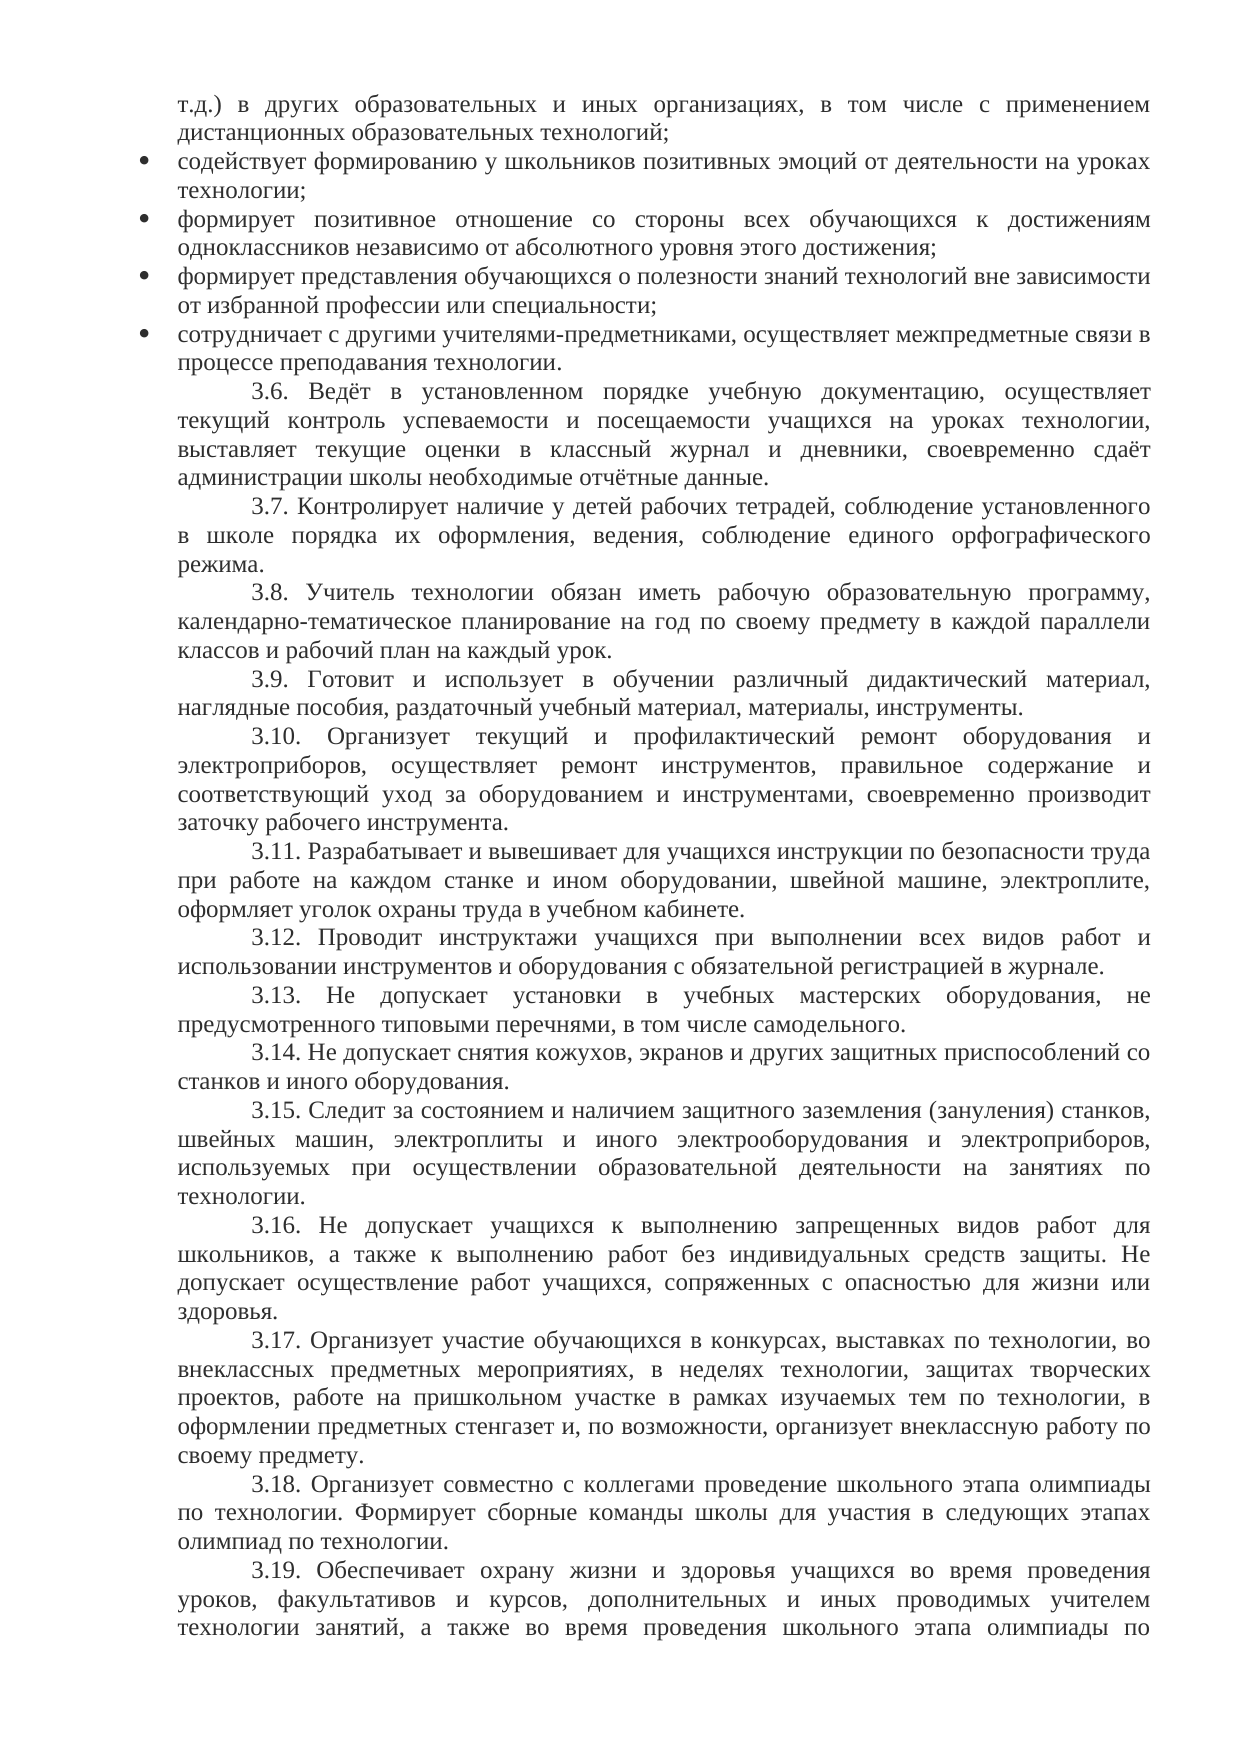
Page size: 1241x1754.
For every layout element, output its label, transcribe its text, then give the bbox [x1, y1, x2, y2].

text 3.17. Организует участие обучающихся в конкурсах, выставках по технологии, во внеклассных предметных мероприятиях, в неделях технологии, защитах творческих проектов, работе на пришкольном участке в рамках изучаемых тем по технологии, в оформлении предметных стенгазет и, по возможности, организует внеклассную работу по своему предмету. [177, 1325, 1152, 1469]
text 3.11. Разрабатывает и вывешивает для учащихся инструкции по безопасности труда при работе на каждом станке и ином оборудовании, швейной машине, электроплите, оформляет уголок охраны труда в учебном кабинете. [177, 836, 1152, 922]
text 3.13. Не допускает установки в учебных мастерских оборудования, не предусмотренного типовыми перечнями, в том числе самодельного. [177, 980, 1152, 1037]
list сотрудничает с другими учителями-предметниками, осуществляет межпредметные связи в процессе преподавания технологии. [140, 319, 1152, 376]
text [177, 1555, 1152, 1641]
text 3.6. Ведёт в установленном порядке учебную документацию, осуществляет текущий контроль успеваемости и посещаемости учащихся на уроках технологии, выставляет текущие оценки в классный журнал и дневники, своевременно сдаёт администрации школы необходимые отчётные данные. [177, 376, 1152, 491]
text 3.15. Следит за состоянием и наличием защитного заземления (зануления) станков, швейных машин, электроплиты и иного электрооборудования и электроприборов, используемых при осуществлении образовательной деятельности на занятиях по технологии. [177, 1095, 1152, 1210]
text 3.18. Организует совместно с коллегами проведение школьного этапа олимпиады по технологии. Формирует сборные команды школы для участия в следующих этапах олимпиад по технологии. [177, 1469, 1152, 1555]
text 3.10. Организует текущий и профилактический ремонт оборудования и электроприборов, осуществляет ремонт инструментов, правильное содержание и соответствующий уход за оборудованием и инструментами, своевременно производит заточку рабочего инструмента. [177, 721, 1152, 836]
list формирует позитивное отношение со стороны всех обучающихся к достижениям одноклассников независимо от абсолютного уровня этого достижения; [140, 204, 1152, 261]
text 3.16. Не допускает учащихся к выполнению запрещенных видов работ для школьников, а также к выполнению работ без индивидуальных средств защиты. Не допускает осуществление работ учащихся, сопряженных с опасностью для жизни или здоровья. [177, 1210, 1152, 1325]
text 3.12. Проводит инструктажи учащихся при выполнении всех видов работ и использовании инструментов и оборудования с обязательной регистрацией в журнале. [177, 922, 1152, 980]
list формирует представления обучающихся о полезности знаний технологий вне зависимости от избранной профессии или специальности; [140, 261, 1152, 319]
text 3.14. Не допускает снятия кожухов, экранов и других защитных приспособлений со станков и иного оборудования. [177, 1037, 1152, 1095]
text 3.7. Контролирует наличие у детей рабочих тетрадей, соблюдение установленного в школе порядка их оформления, ведения, соблюдение единого орфографического режима. [177, 491, 1152, 577]
list содействует формированию у школьников позитивных эмоций от деятельности на уроках технологии; [140, 146, 1152, 204]
text 3.9. Готовит и использует в обучении различный дидактический материал, наглядные пособия, раздаточный учебный материал, материалы, инструменты. [177, 664, 1152, 721]
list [140, 89, 1152, 146]
text 3.8. Учитель технологии обязан иметь рабочую образовательную программу, календарно-тематическое планирование на год по своему предмету в каждой параллели классов и рабочий план на каждый урок. [177, 577, 1152, 664]
